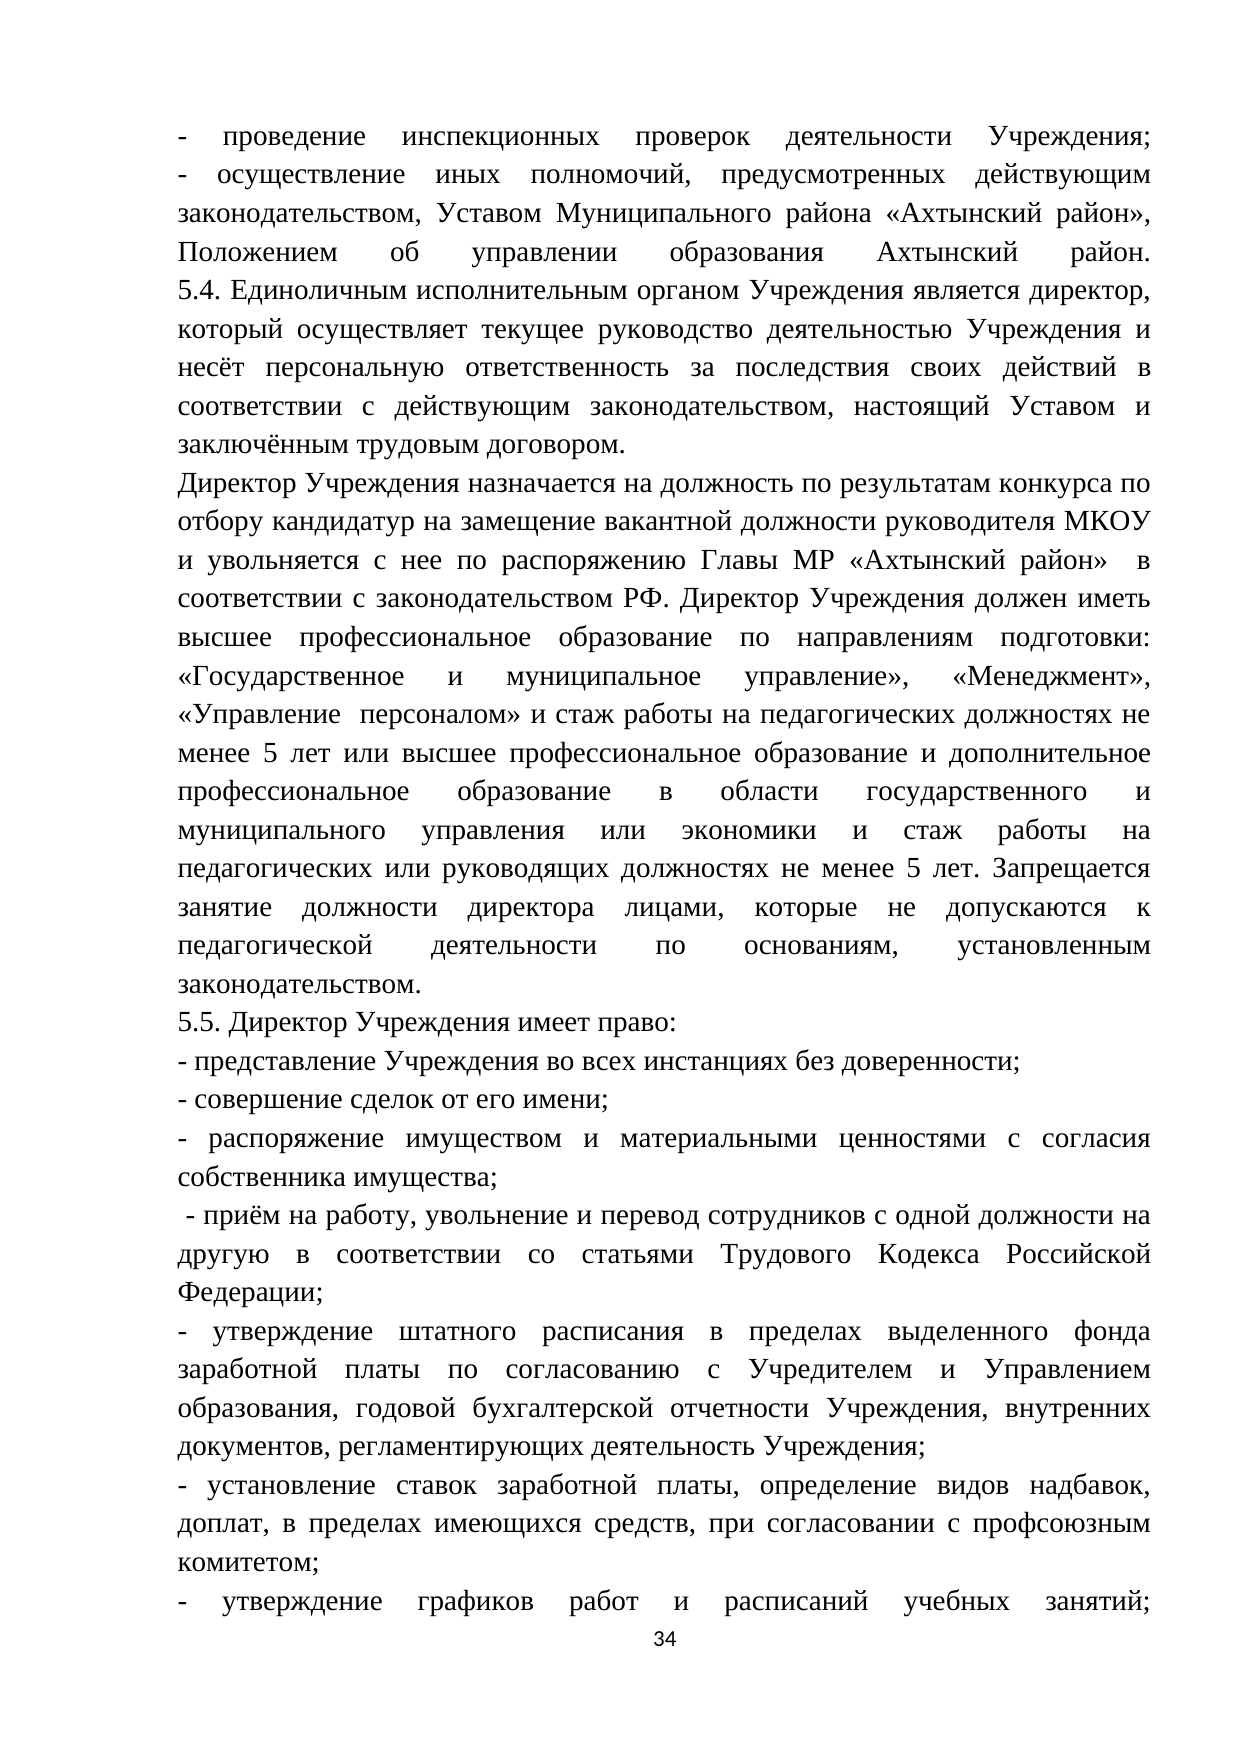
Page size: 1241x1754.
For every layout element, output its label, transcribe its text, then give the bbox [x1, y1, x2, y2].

text - приём на работу, увольнение и перевод сотрудников с одной должности на другую в соответствии со статьями Трудового Кодекса Российской Федерации; - утверждение штатного расписания в пределах выделенного фонда заработной платы по согласованию с Учредителем и Управлением образования, годовой бухгалтерской отчетности Учреждения, внутренних документов, регламентирующих деятельность Учреждения; [177, 1197, 1152, 1462]
text 5.5. Директор Учреждения имеет право: [177, 1004, 1152, 1038]
text Директор Учреждения назначается на должность по результатам конкурса по отбору кандидатур на замещение вакантной должности руководителя МКОУ и увольняется с нее по распоряжению Главы МР «Ахтынский район» в соответствии с законодательством РФ. Директор Учреждения должен иметь высшее профессиональное образование по направлениям подготовки: «Государственное и муниципальное управление», «Менеджмент», «Управление персоналом» и стаж работы на педагогических должностях не менее 5 лет или высшее профессиональное образование и дополнительное профессиональное образование в области государственного и муниципального управления или экономики и стаж работы на педагогических или руководящих должностях не менее 5 лет. Запрещается занятие должности директора лицами, которые не допускаются к педагогической деятельности по основаниям, установленным законодательством. [177, 465, 1152, 999]
text - совершение сделок от его имени; [177, 1082, 1152, 1115]
text - представление Учреждения во всех инстанциях без доверенности; [177, 1043, 1152, 1077]
text - распоряжение имуществом и материальными ценностями с согласия собственника имущества; [177, 1120, 1152, 1192]
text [177, 1467, 1152, 1616]
text - проведение инспекционных проверок деятельности Учреждения; - осуществление иных полномочий, предусмотренных действующим законодательством, Уставом Муниципального района «Ахтынский район», Положением об управлении образования Ахтынский район. 5.4. Единоличным исполнительным органом Учреждения является директор, который осуществляет текущее руководство деятельностью Учреждения и несёт персональную ответственность за последствия своих действий в соответствии с действующим законодательством, настоящий Уставом и заключённым трудовым договором. [177, 118, 1152, 460]
